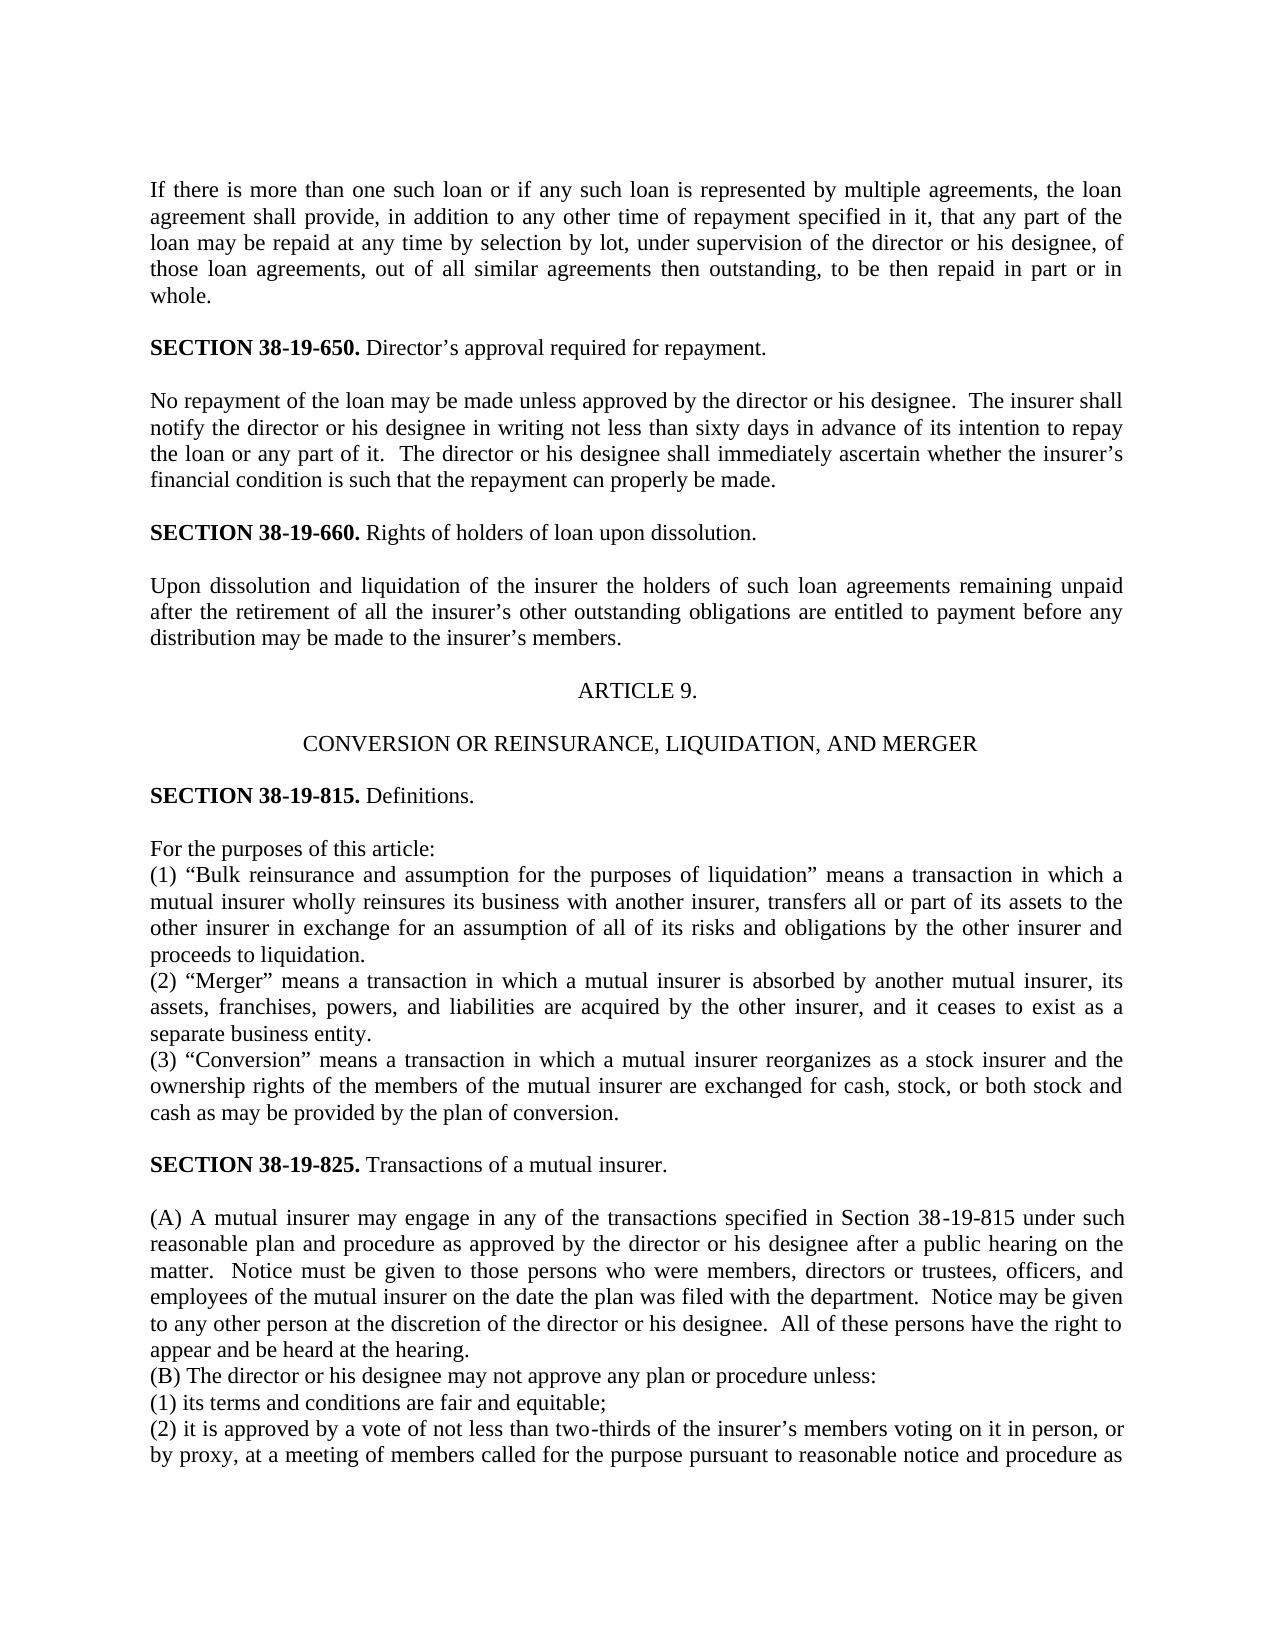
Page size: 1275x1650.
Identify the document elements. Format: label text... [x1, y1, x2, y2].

text SECTION 38-19-660. Rights of holders of loan upon dissolution. [150, 519, 1125, 545]
text (1) its terms and conditions are fair and equitable; [150, 1389, 1125, 1415]
text (B) The director or his designee may not approve any plan or procedure unless: [150, 1362, 1125, 1389]
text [150, 1415, 1125, 1468]
text (1) “Bulk reinsurance and assumption for the purposes of liquidation” means a transaction in which a mutual insurer wholly reinsures its business with another insurer, transfers all or part of its assets to the other insurer in exchange for an assumption of all of its risks and obligations by the other insurer and proceeds to liquidation. [150, 862, 1125, 967]
text CONVERSION OR REINSURANCE, LIQUIDATION, AND MERGER [150, 730, 1125, 756]
text (3) “Conversion” means a transaction in which a mutual insurer reorganizes as a stock insurer and the ownership rights of the members of the mutual insurer are exchanged for cash, stock, or both stock and cash as may be provided by the plan of conversion. [150, 1046, 1125, 1125]
text SECTION 38-19-825. Transactions of a mutual insurer. [150, 1151, 1125, 1178]
text For the purposes of this article: [150, 835, 1125, 862]
text (A) A mutual insurer may engage in any of the transactions specified in Section 38-19-815 under such reasonable plan and procedure as approved by the director or his designee after a public hearing on the matter. Notice must be given to those persons who were members, directors or trustees, officers, and employees of the mutual insurer on the date the plan was filed with the department. Notice may be given to any other person at the discretion of the director or his designee. All of these persons have the right to appear and be heard at the hearing. [150, 1204, 1125, 1362]
text (2) “Merger” means a transaction in which a mutual insurer is absorbed by another mutual insurer, its assets, franchises, powers, and liabilities are acquired by the other insurer, and it ceases to exist as a separate business entity. [150, 967, 1125, 1046]
text If there is more than one such loan or if any such loan is represented by multiple agreements, the loan agreement shall provide, in addition to any other time of repayment specified in it, that any part of the loan may be repaid at any time by selection by lot, under supervision of the director or his designee, of those loan agreements, out of all similar agreements then outstanding, to be then repaid in part or in whole. [150, 176, 1125, 308]
text No repayment of the loan may be made unless approved by the director or his designee. The insurer shall notify the director or his designee in writing not less than sixty days in advance of its intention to repay the loan or any part of it. The director or his designee shall immediately ascertain whether the insurer’s financial condition is such that the repayment can properly be made. [150, 387, 1125, 493]
text SECTION 38-19-650. Director’s approval required for repayment. [150, 334, 1125, 361]
text Upon dissolution and liquidation of the insurer the holders of such loan agreements remaining unpaid after the retirement of all the insurer’s other outstanding obligations are entitled to payment before any distribution may be made to the insurer’s members. [150, 572, 1125, 651]
text ARTICLE 9. [150, 677, 1125, 703]
text SECTION 38-19-815. Definitions. [150, 782, 1125, 809]
